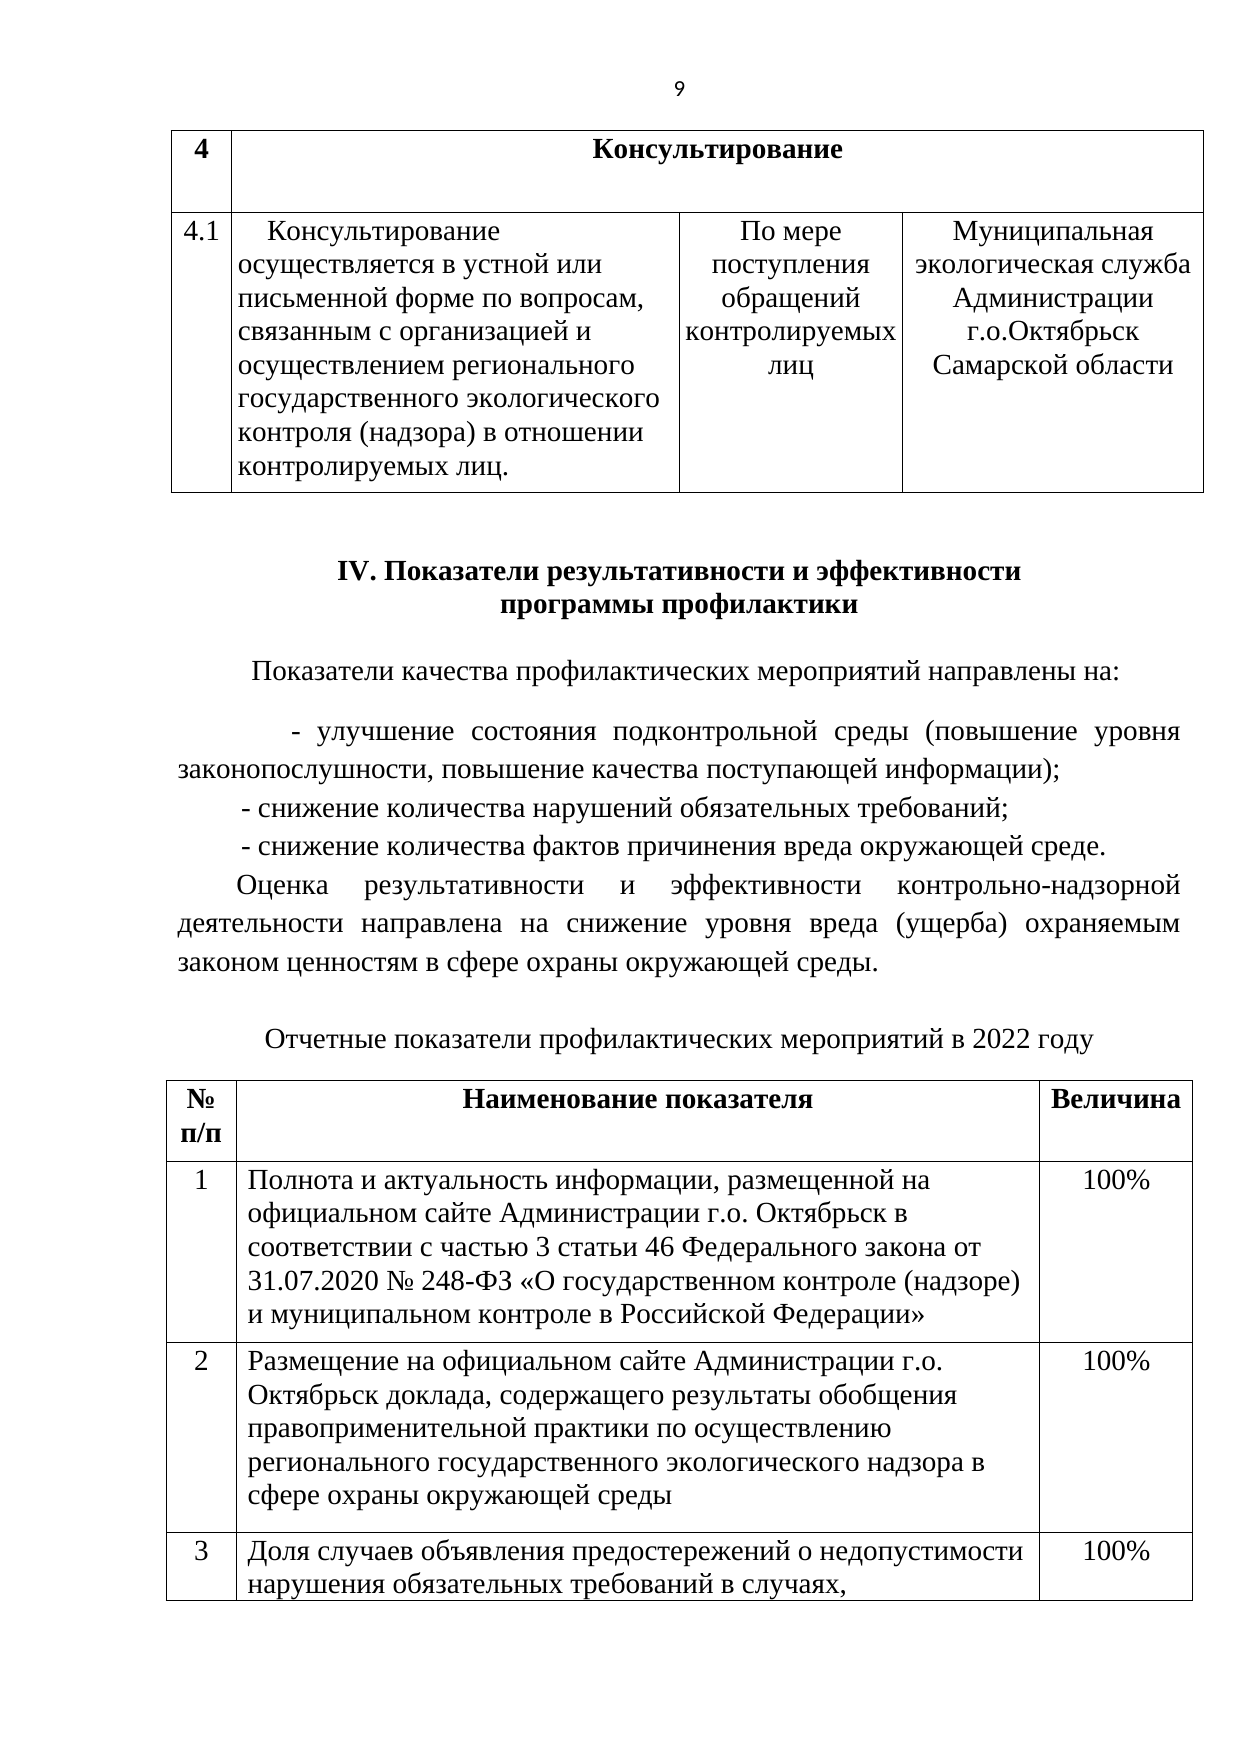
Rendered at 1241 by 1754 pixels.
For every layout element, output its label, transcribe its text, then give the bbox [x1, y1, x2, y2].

table_cell 2 [167, 1343, 236, 1532]
table_cell 100% [1040, 1533, 1192, 1600]
table_cell Консультирование [232, 131, 1203, 212]
text - снижение количества нарушений обязательных требований; [177, 790, 1181, 823]
table_cell 1 [167, 1162, 236, 1342]
table_cell Размещение на официальном сайте Администрации г.о. Октябрьск доклада, содержащего результаты обобщения правоприменительной практики по осуществлению регионального государственного экологического надзора в сфере охраны окружающей среды [237, 1343, 1039, 1532]
table_cell 100% [1040, 1343, 1192, 1532]
table_header Величина [1040, 1081, 1192, 1161]
table_cell 4 [172, 131, 231, 212]
text IV. Показатели результативности и эффективности [177, 553, 1181, 586]
text Показатели качества профилактических мероприятий направлены на: [177, 653, 1181, 687]
table_header Наименование показателя [237, 1081, 1039, 1161]
table_cell 100% [1040, 1162, 1192, 1342]
table_cell Консультирование осуществляется в устной или письменной форме по вопросам, связанным с организацией и осуществлением регионального государственного экологического контроля (надзора) в отношении контролируемых лиц. [232, 213, 679, 492]
text Отчетные показатели профилактических мероприятий в 2022 году [177, 1021, 1181, 1054]
table_cell По мере поступления обращений контролируемых лиц [680, 213, 902, 492]
table_cell 4.1 [172, 213, 231, 492]
text Оценка результативности и эффективности контрольно-надзорной деятельности направлена на снижение уровня вреда (ущерба) охраняемым законом ценностям в сфере охраны окружающей среды. [177, 867, 1181, 977]
text программы профилактики [177, 586, 1181, 620]
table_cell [237, 1533, 1039, 1600]
text - снижение количества фактов причинения вреда окружающей среде. [177, 828, 1181, 862]
table_cell Полнота и актуальность информации, размещенной на официальном сайте Администрации г.о. Октябрьск в соответствии с частью 3 статьи 46 Федерального закона от 31.07.2020 № 248-ФЗ «О государственном контроле (надзоре) и муниципальном контроле в Российской Федерации» [237, 1162, 1039, 1342]
text - улучшение состояния подконтрольной среды (повышение уровня законопослушности, повышение качества поступающей информации); [177, 713, 1181, 785]
table_cell 3 [167, 1533, 236, 1600]
table_header № п/п [167, 1081, 236, 1161]
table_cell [903, 213, 1203, 492]
